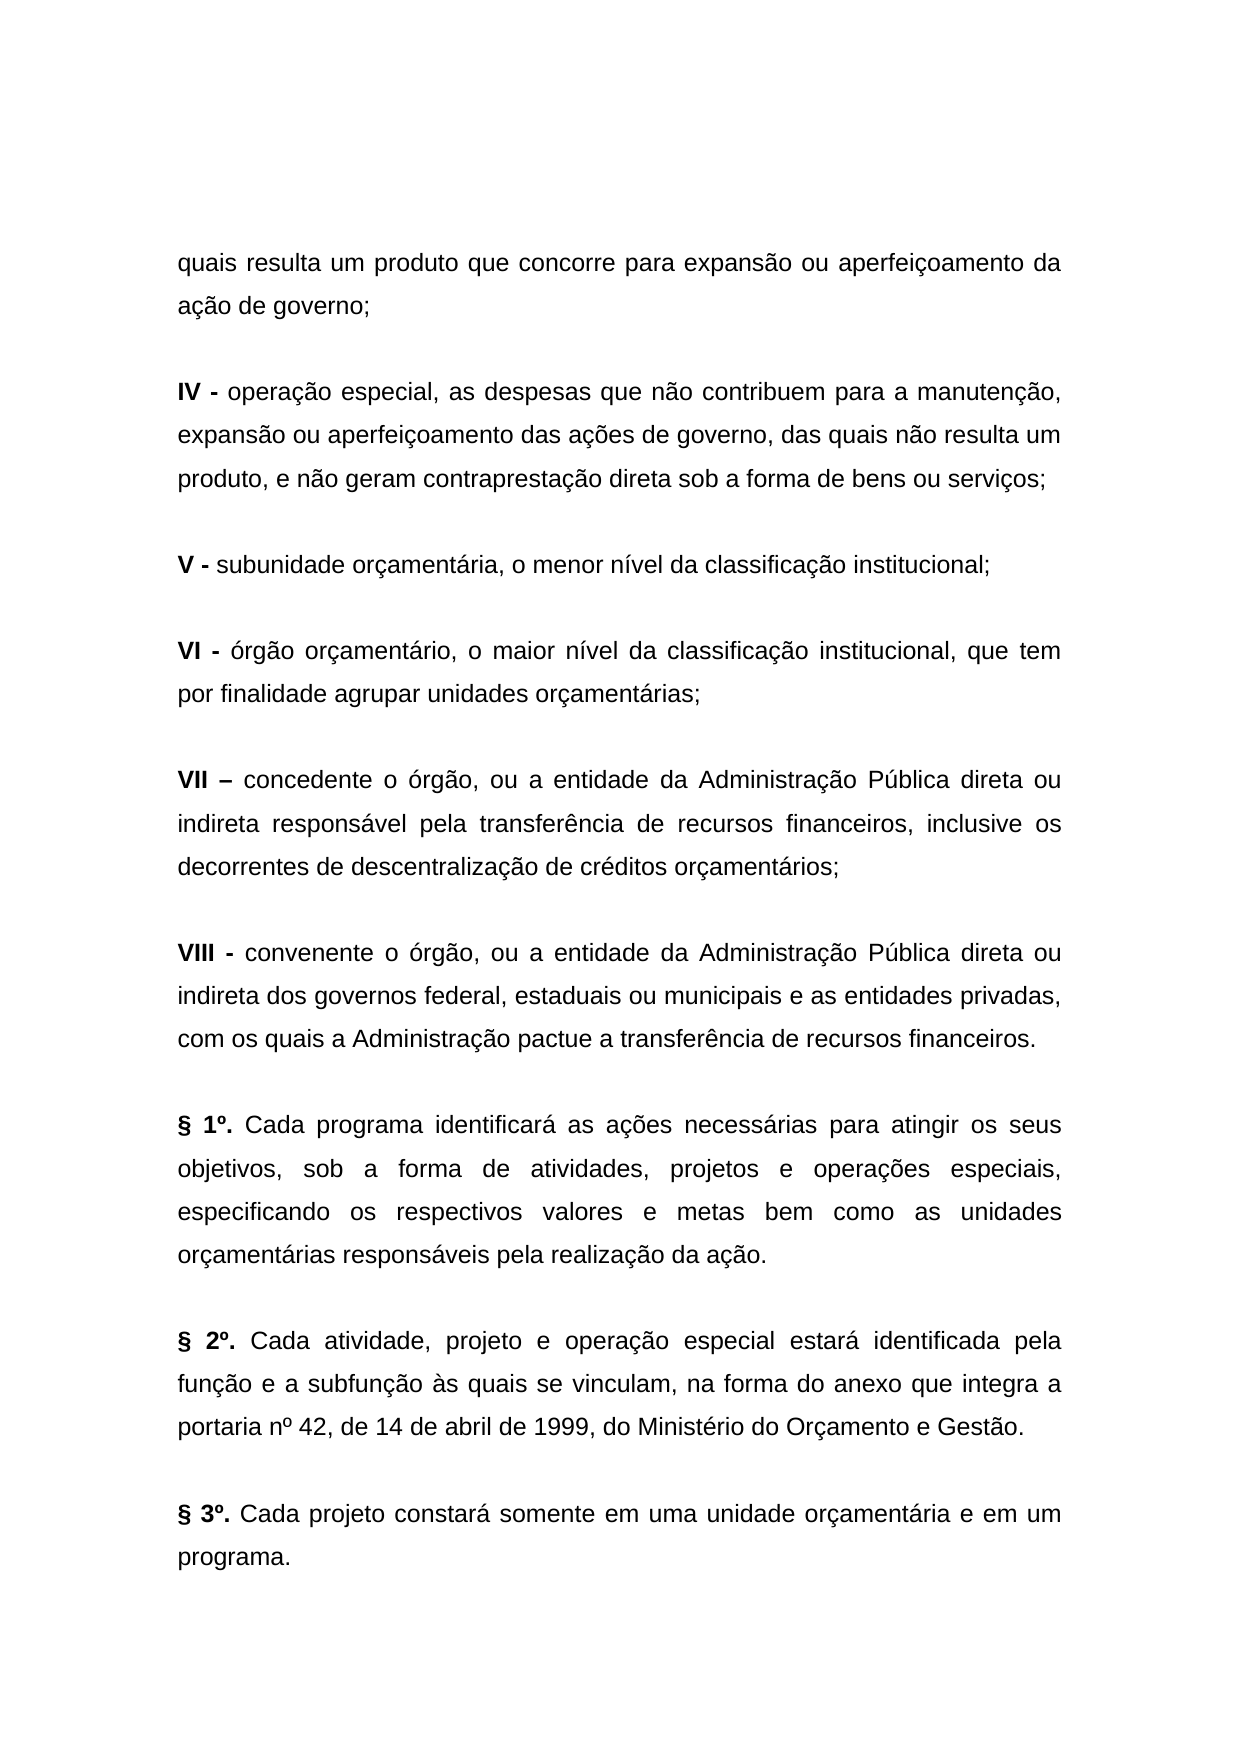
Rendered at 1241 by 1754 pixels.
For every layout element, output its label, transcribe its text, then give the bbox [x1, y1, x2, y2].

text § 3º. Cada projeto constará somente em uma unidade orçamentária e em um programa. [177, 1499, 1063, 1571]
text V - subunidade orçamentária, o menor nível da classificação institucional; [177, 550, 1063, 579]
text VIII - convenente o órgão, ou a entidade da Administração Pública direta ou indireta dos governos federal, estaduais ou municipais e as entidades privadas, com os quais a Administração pactue a transferência de recursos financeiros. [177, 938, 1063, 1053]
text IV - operação especial, as despesas que não contribuem para a manutenção, expansão ou aperfeiçoamento das ações de governo, das quais não resulta um produto, e não geram contraprestação direta sob a forma de bens ou serviços; [177, 377, 1063, 492]
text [177, 248, 1063, 320]
text § 1º. Cada programa identificará as ações necessárias para atingir os seus objetivos, sob a forma de atividades, projetos e operações especiais, especificando os respectivos valores e metas bem como as unidades orçamentárias responsáveis pela realização da ação. [177, 1111, 1063, 1269]
text § 2º. Cada atividade, projeto e operação especial estará identificada pela função e a subfunção às quais se vinculam, na forma do anexo que integra a portaria nº 42, de 14 de abril de 1999, do Ministério do Orçamento e Gestão. [177, 1326, 1063, 1441]
text VI - órgão orçamentário, o maior nível da classificação institucional, que tem por finalidade agrupar unidades orçamentárias; [177, 636, 1063, 708]
text VII – concedente o órgão, ou a entidade da Administração Pública direta ou indireta responsável pela transferência de recursos financeiros, inclusive os decorrentes de descentralização de créditos orçamentários; [177, 766, 1063, 881]
